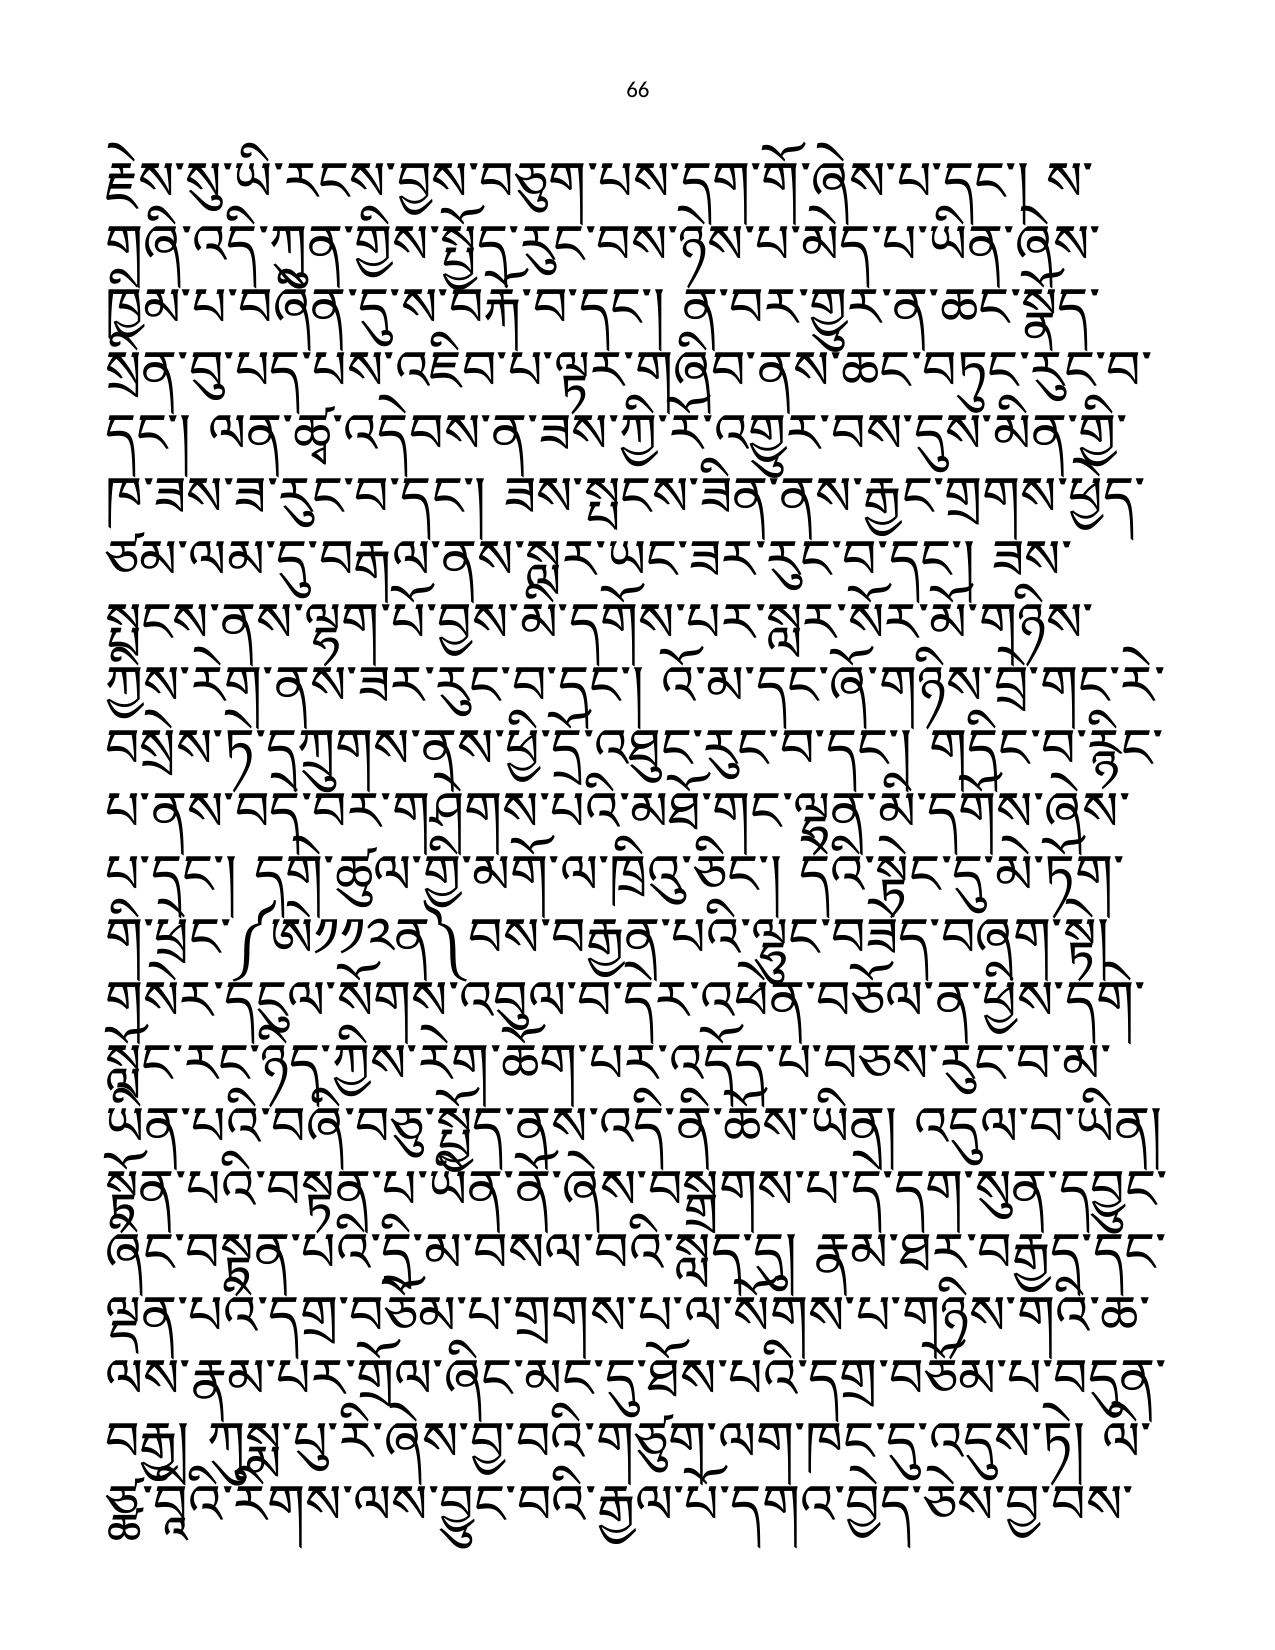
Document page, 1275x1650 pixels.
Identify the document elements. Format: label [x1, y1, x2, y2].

text [105, 150, 1170, 1536]
